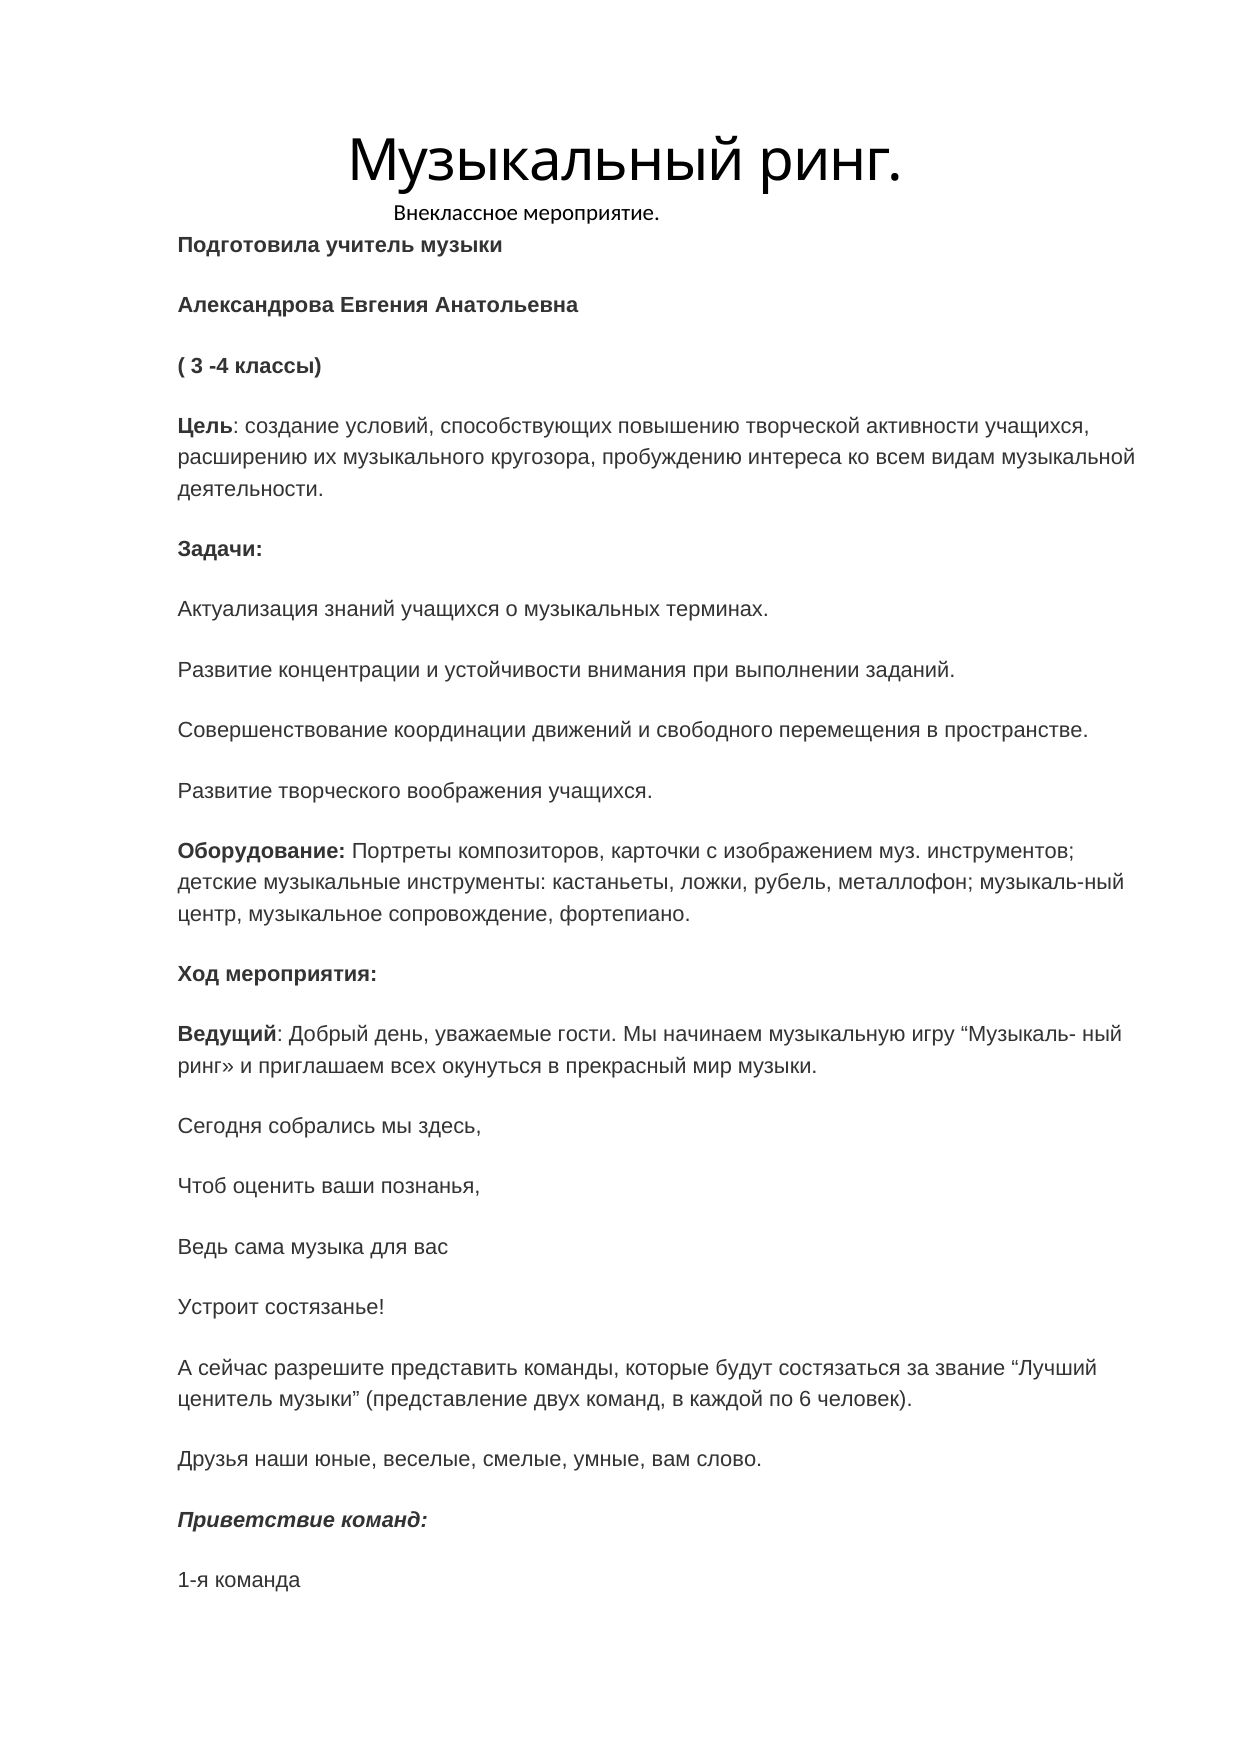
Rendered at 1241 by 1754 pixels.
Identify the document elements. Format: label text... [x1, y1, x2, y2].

text Ведь сама музыка для вас [177, 1228, 1152, 1259]
text Александрова Евгения Анатольевна [177, 286, 1152, 317]
text Ведущий: Добрый день, уважаемые гости. Мы начинаем музыкальную игру “Музыкаль- ный ринг» и приглашаем всех окунуться в прекрасный мир музыки. [177, 1015, 1152, 1078]
text Цель: создание условий, способствующих повышению творческой активности учащихся, расширению их музыкального кругозора, пробуждению интереса ко всем видам музыкальной деятельности. [177, 407, 1152, 501]
text Ход мероприятия: [177, 955, 1152, 986]
text Задачи: [177, 530, 1152, 561]
text Развитие творческого воображения учащихся. [177, 771, 1152, 803]
text Чтоб оценить ваши познанья, [177, 1167, 1152, 1198]
text ( 3 -4 классы) [177, 346, 1152, 378]
text Устроит состязанье! [177, 1288, 1152, 1319]
text Сегодня собрались мы здесь, [177, 1107, 1152, 1138]
text А сейчас разрешите представить команды, которые будут состязаться за звание “Лучший ценитель музыки” (представление двух команд, в каждой по 6 человек). [177, 1348, 1152, 1411]
text Друзья наши юные, веселые, смелые, умные, вам слово. [177, 1440, 1152, 1471]
title Музыкальный ринг. [177, 118, 1152, 198]
text Совершенствование координации движений и свободного перемещения в пространстве. [177, 711, 1152, 742]
text Оборудование: Портреты композиторов, карточки с изображением муз. инструментов; детские музыкальные инструменты: кастаньеты, ложки, рубель, металлофон; музыкаль-ный центр, музыкальное сопровождение, фортепиано. [177, 832, 1152, 926]
text Актуализация знаний учащихся о музыкальных терминах. [177, 590, 1152, 621]
text Приветствие команд: [177, 1501, 1152, 1532]
text Подготовила учитель музыки [177, 226, 1152, 257]
text 1-я команда [177, 1561, 1152, 1592]
text Развитие концентрации и устойчивости внимания при выполнении заданий. [177, 651, 1152, 682]
text Внеклассное мероприятие. [177, 198, 1152, 226]
